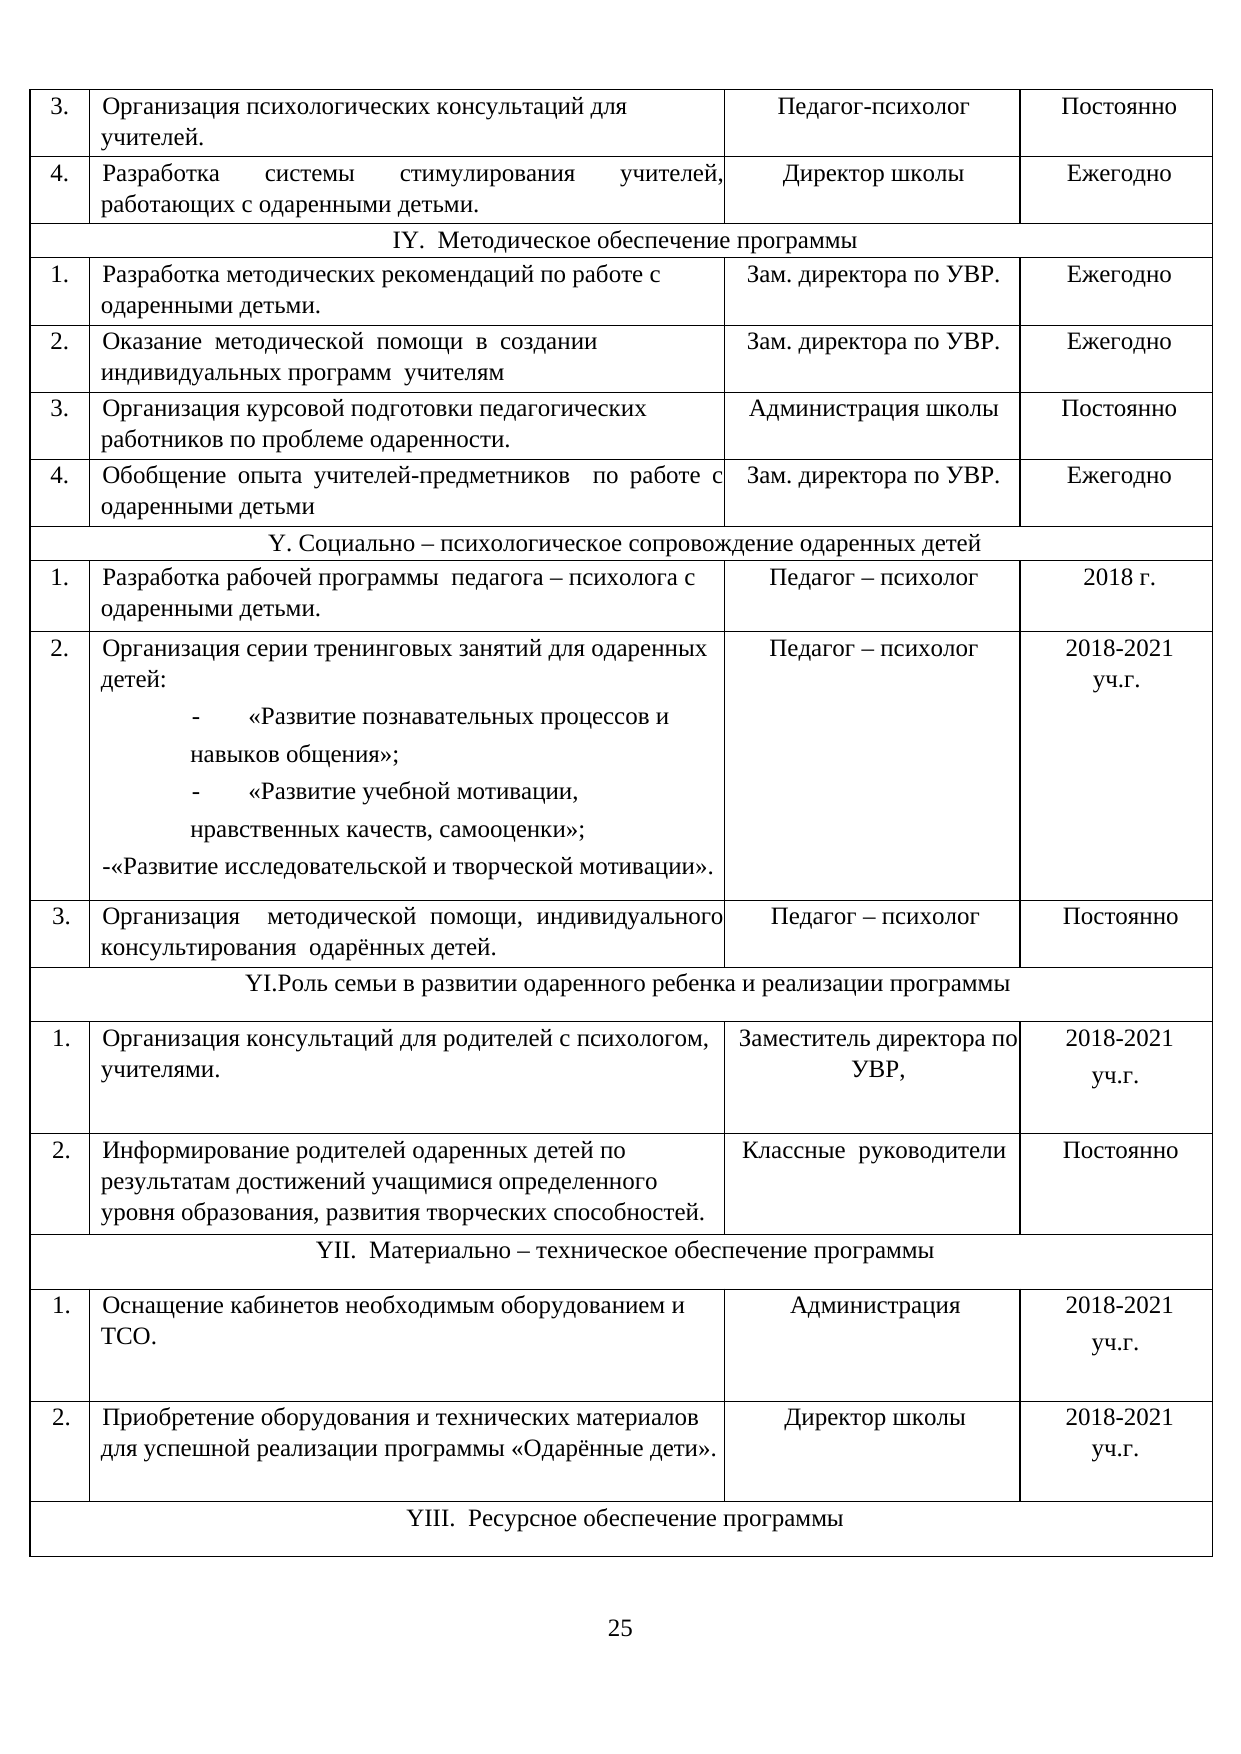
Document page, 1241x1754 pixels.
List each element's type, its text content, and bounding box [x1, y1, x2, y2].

table_cell 2. [31, 1134, 89, 1234]
table_cell Педагог – психолог [725, 632, 1019, 900]
table_cell Заместитель директора по УВР, [725, 1022, 1019, 1133]
table_cell Разработка системы стимулирования учителей, работающих с одаренными детьми. [90, 157, 724, 223]
table_cell 2018-2021 уч.г. [1021, 632, 1212, 900]
table_cell 3. [31, 393, 89, 459]
table_cell 2. [31, 632, 89, 900]
table_cell Организация курсовой подготовки педагогических работников по проблеме одаренности. [90, 393, 724, 459]
table_cell 2. [31, 1402, 89, 1501]
table_cell 1. [31, 1290, 89, 1401]
table_cell 2018-2021 уч.г. [1021, 1290, 1212, 1401]
table_cell 1. [31, 258, 89, 324]
table_cell Ежегодно [1021, 258, 1212, 324]
table_cell 2018-2021 уч.г. [1021, 1022, 1212, 1133]
table_cell [1020, 1502, 1212, 1556]
table_cell 2018-2021 уч.г. [1021, 1402, 1212, 1501]
table_cell Зам. директора по УВР. [725, 258, 1019, 324]
table_cell Ежегодно [1021, 460, 1212, 526]
table_cell 4. [31, 460, 89, 526]
table_cell Классные руководители [725, 1134, 1019, 1234]
table_cell YI.Роль семьи в развитии одаренного ребенка и реализации программы [89, 968, 1020, 1021]
table_cell Разработка рабочей программы педагога – психолога с одаренными детьми. [90, 561, 724, 631]
table_cell Организация серии тренинговых занятий для одаренных детей: «Развитие познавательных процессов и навыков общения»; «Развитие учебной мотивации, нравственных качеств, самооценки»; -«Развитие исследовательской и творческой мотивации». [90, 632, 724, 900]
table_cell Оснащение кабинетов необходимым оборудованием и ТСО. [90, 1290, 724, 1401]
table_cell Разработка методических рекомендаций по работе с одаренными детьми. [90, 258, 724, 324]
table_cell Ежегодно [1021, 157, 1212, 223]
table_cell [31, 1502, 89, 1556]
table_cell Организация методической помощи, индивидуального консультирования одарённых детей. [90, 901, 724, 967]
table_cell Информирование родителей одаренных детей по результатам достижений учащимися определенного уровня образования, развития творческих способностей. [90, 1134, 724, 1234]
table_cell Постоянно [1021, 90, 1212, 156]
table_cell 3. [31, 901, 89, 967]
table_cell Обобщение опыта учителей-предметников по работе с одаренными детьми [90, 460, 724, 526]
table_cell YII. Материально – техническое обеспечение программы [89, 1235, 1020, 1288]
table_cell 4. [31, 157, 89, 223]
table_cell Педагог – психолог [725, 901, 1019, 967]
table_cell Зам. директора по УВР. [725, 460, 1019, 526]
table_cell Педагог-психолог [725, 90, 1019, 156]
table_cell 1. [31, 1022, 89, 1133]
table_cell 1. [31, 561, 89, 631]
table_cell Постоянно [1021, 393, 1212, 459]
table_cell Оказание методической помощи в создании индивидуальных программ учителям [90, 326, 724, 392]
table_cell Администрация школы [725, 393, 1019, 459]
table_cell [1020, 1235, 1212, 1288]
table_cell IY. Методическое обеспечение программы [31, 224, 1212, 257]
table_cell Педагог – психолог [725, 561, 1019, 631]
table_cell Директор школы [725, 1402, 1019, 1501]
table_cell Постоянно [1021, 1134, 1212, 1234]
table_cell Постоянно [1021, 901, 1212, 967]
table_cell 2. [31, 326, 89, 392]
table_cell 2018 г. [1021, 561, 1212, 631]
table_cell [31, 968, 89, 1021]
table_cell Организация консультаций для родителей с психологом, учителями. [90, 1022, 724, 1133]
table_cell Приобретение оборудования и технических материалов для успешной реализации программы «Одарённые дети». [90, 1402, 724, 1501]
table_cell Организация психологических консультаций для учителей. [90, 90, 724, 156]
table_cell 3. [31, 90, 89, 156]
table_cell Директор школы [725, 157, 1019, 223]
table_cell Y. Социально – психологическое сопровождение одаренных детей [31, 527, 1212, 560]
table_cell [1020, 968, 1212, 1021]
table_cell YIII. Ресурсное обеспечение программы [89, 1502, 1020, 1556]
table_cell Администрация [725, 1290, 1019, 1401]
table_cell [31, 1235, 89, 1288]
table_cell Ежегодно [1021, 326, 1212, 392]
table_cell Зам. директора по УВР. [725, 326, 1019, 392]
